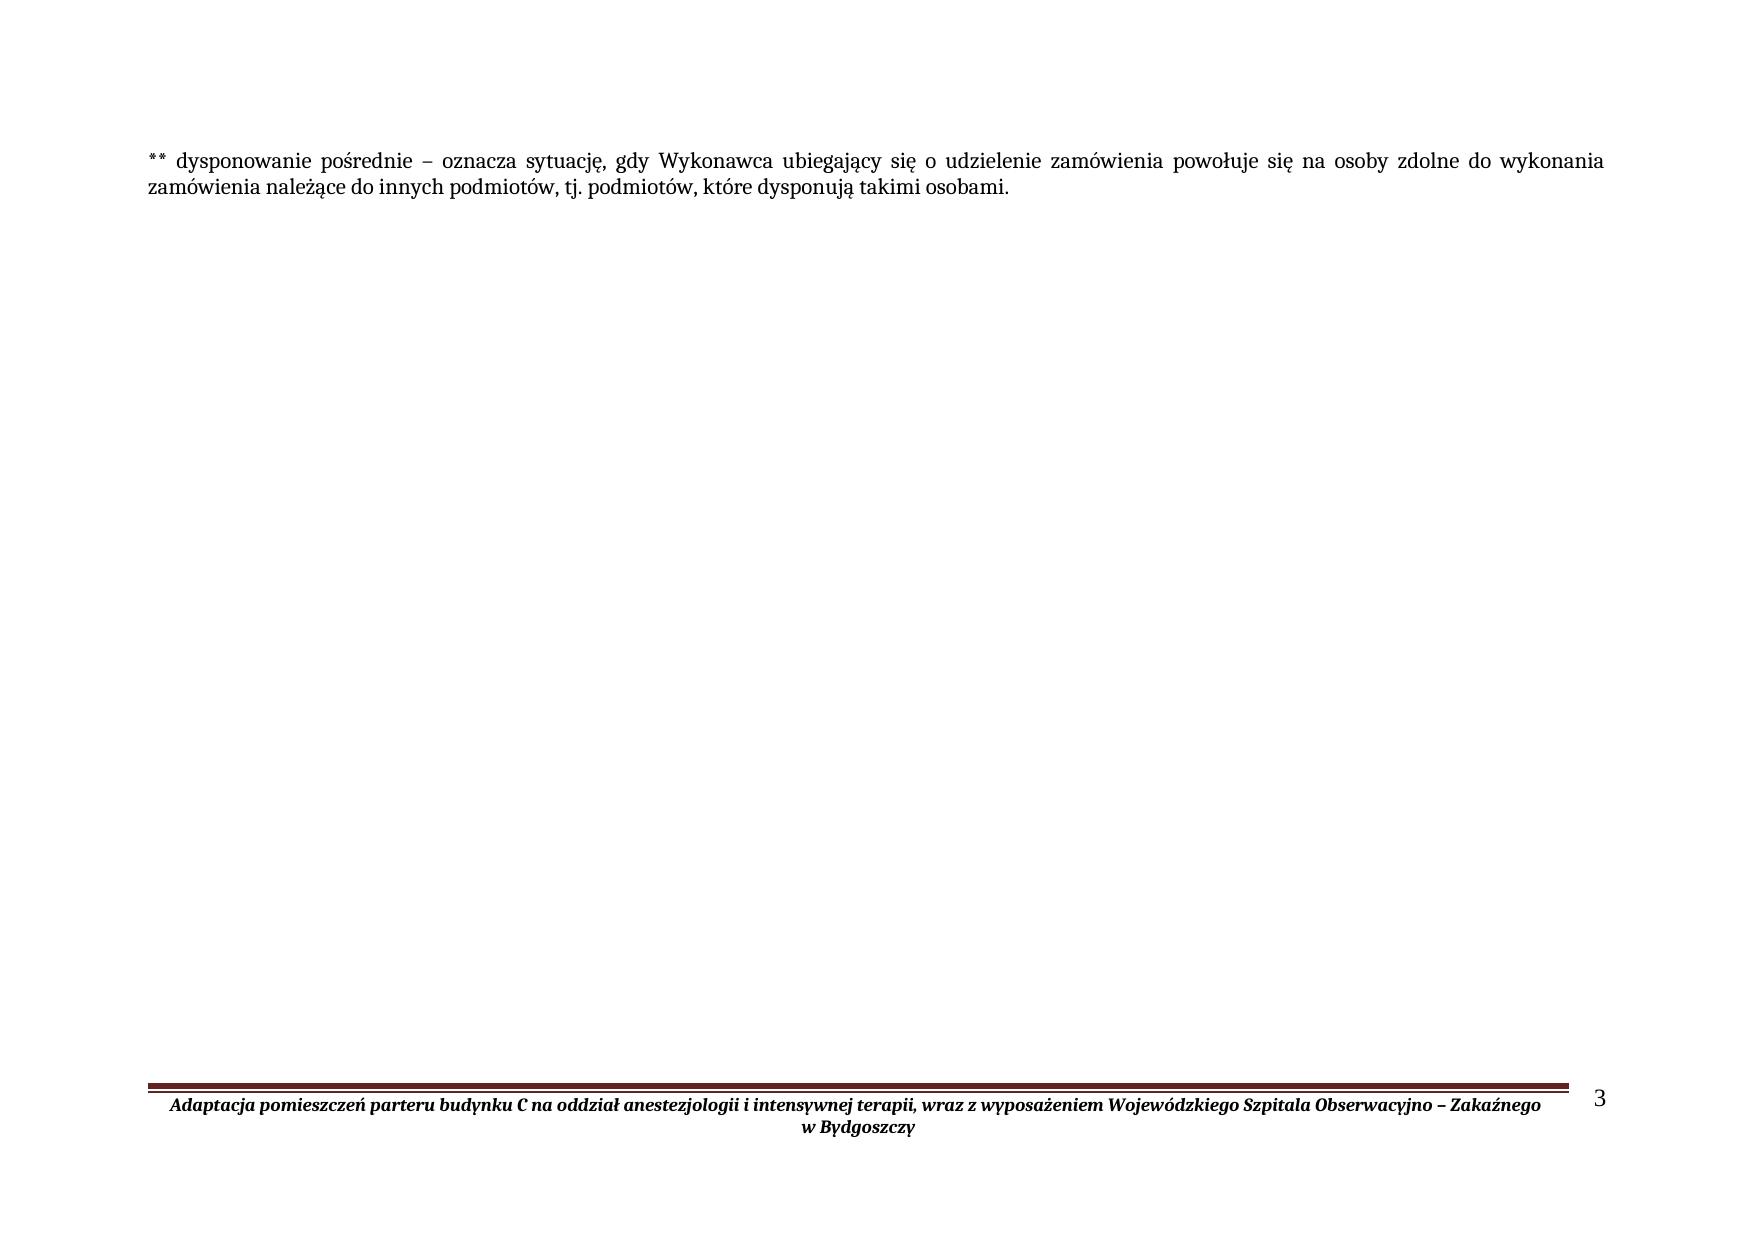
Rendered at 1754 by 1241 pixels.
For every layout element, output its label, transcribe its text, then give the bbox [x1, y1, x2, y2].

text ** dysponowanie pośrednie – oznacza sytuację, gdy Wykonawca ubiegający się o udzielenie zamówienia powołuje się na osoby zdolne do wykonania zamówienia należące do innych podmiotów, tj. podmiotów, które dysponują takimi osobami. [148, 148, 1606, 200]
